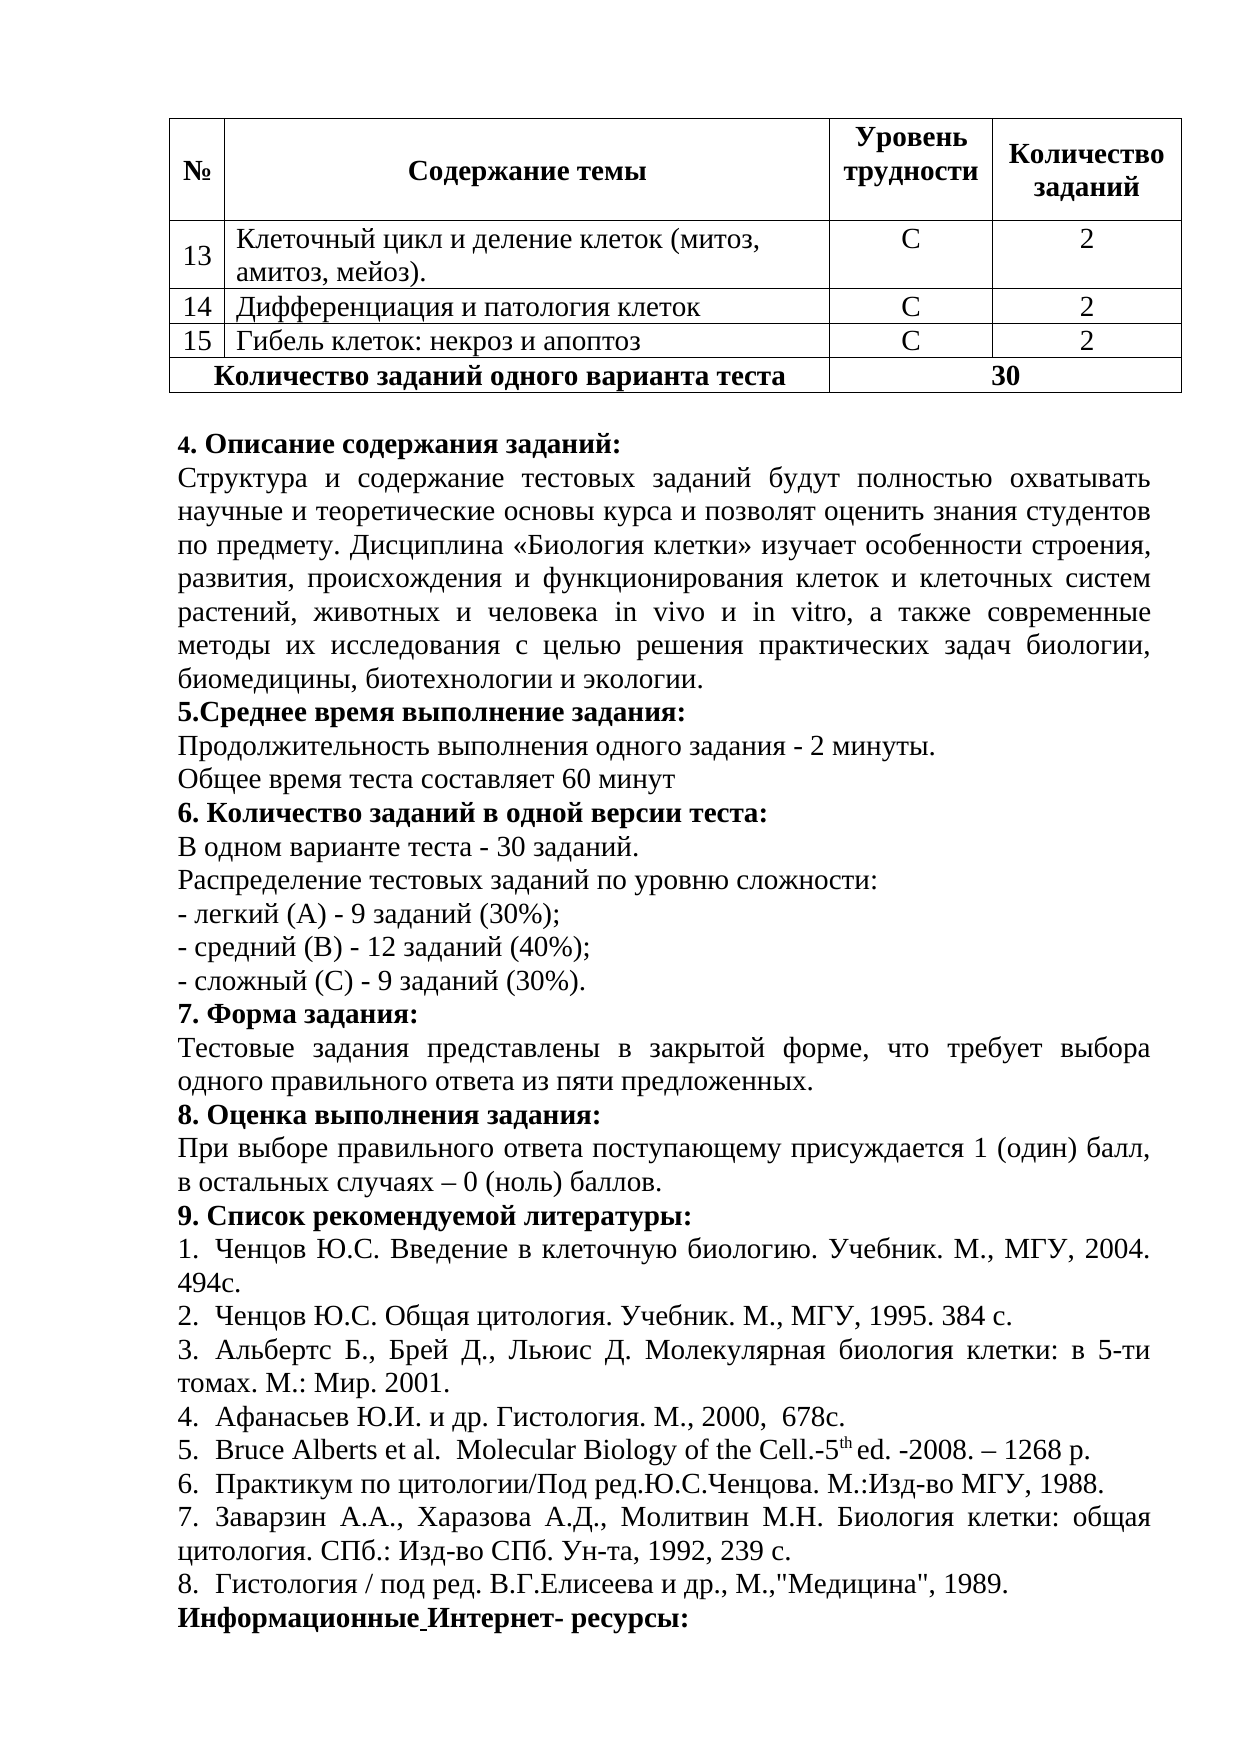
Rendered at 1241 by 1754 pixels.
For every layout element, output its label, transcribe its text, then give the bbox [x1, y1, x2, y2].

table_cell Гибель клеток: некроз и апоптоз [225, 324, 829, 357]
text 4. Описание содержания заданий: [177, 426, 1152, 460]
list Заварзин А.А., Харазова А.Д., Молитвин М.Н. Биология клетки: общая цитология. СПб.: Изд-во СПб. Ун-та, 1992, 239 с. [177, 1499, 1152, 1567]
table_cell С [830, 289, 992, 322]
text Общее время теста составляет 60 минут [177, 762, 1152, 795]
table_cell 2 [993, 324, 1181, 357]
text В одном варианте теста - 30 заданий. [177, 829, 1152, 862]
text При выборе правильного ответа поступающему присуждается 1 (один) балл, в остальных случаях – 0 (ноль) баллов. [177, 1131, 1152, 1198]
text 9. Список рекомендуемой литературы: [177, 1198, 1152, 1231]
text 8. Оценка выполнения задания: [177, 1097, 1152, 1131]
text Тестовые задания представлены в закрытой форме, что требует выбора одного правильного ответа из пяти предложенных. [177, 1030, 1152, 1097]
table_cell Клеточный цикл и деление клеток (митоз, амитоз, мейоз). [225, 221, 829, 288]
table_cell Дифференциация и патология клеток [225, 289, 829, 322]
table_cell 30 [830, 358, 1181, 392]
table_cell Количество заданий одного варианта теста [170, 358, 829, 392]
text Структура и содержание тестовых заданий будут полностью охватывать научные и теоретические основы курса и позволят оценить знания студентов по предмету. Дисциплина «Биология клетки» изучает особенности строения, развития, происхождения и функционирования клеток и клеточных систем растений, животных и человека in vivo и in vitro, а также современные методы их исследования с целью решения практических задач биологии, биомедицины, биотехнологии и экологии. [177, 460, 1152, 694]
table_cell 15 [170, 324, 224, 357]
list Альбертс Б., Брей Д., Льюис Д. Молекулярная биология клетки: в 5-ти томах. М.: Мир. 2001. [177, 1332, 1152, 1399]
text Распределение тестовых заданий по уровню сложности: [177, 862, 1152, 896]
table_cell 14 [170, 289, 224, 322]
table_cell С [830, 221, 992, 288]
text 7. Форма задания: [177, 996, 1152, 1030]
text - сложный (C) - 9 заданий (30%). [177, 963, 1152, 996]
list Афанасьев Ю.И. и др. Гистология. М., 2000, 678с. [177, 1399, 1152, 1432]
text - легкий (A) - 9 заданий (30%); [177, 896, 1152, 929]
table_cell 2 [993, 221, 1181, 288]
list Ченцов Ю.С. Введение в клеточную биологию. Учебник. М., МГУ, 2004. 494с. [177, 1231, 1152, 1298]
list Ченцов Ю.С. Общая цитология. Учебник. М., МГУ, 1995. 384 с. [177, 1298, 1152, 1332]
text 6. Количество заданий в одной версии теста: [177, 795, 1152, 829]
list Гистология / под ред. В.Г.Елисеева и др., М.,"Медицина", 1989. [177, 1567, 1152, 1600]
table_cell С [830, 324, 992, 357]
text Продолжительность выполнения одного задания - 2 минуты. [177, 728, 1152, 762]
list Практикум по цитологии/Под ред.Ю.С.Ченцова. М.:Изд-во МГУ, 1988. [177, 1466, 1152, 1499]
text - средний (B) - 12 заданий (40%); [177, 929, 1152, 963]
table_header № [170, 119, 224, 220]
text Информационные Интернет- ресурсы: [177, 1600, 1152, 1634]
table_header Количество заданий [993, 119, 1181, 220]
table_cell 13 [170, 221, 224, 288]
text 5.Среднее время выполнение задания: [177, 694, 1152, 728]
list Bruce Alberts et al. Molecular Biology of the Cell.-5th ed. -2008. – 1268 p. [177, 1432, 1152, 1466]
table_cell 2 [993, 289, 1181, 322]
table_header Содержание темы [225, 119, 829, 220]
